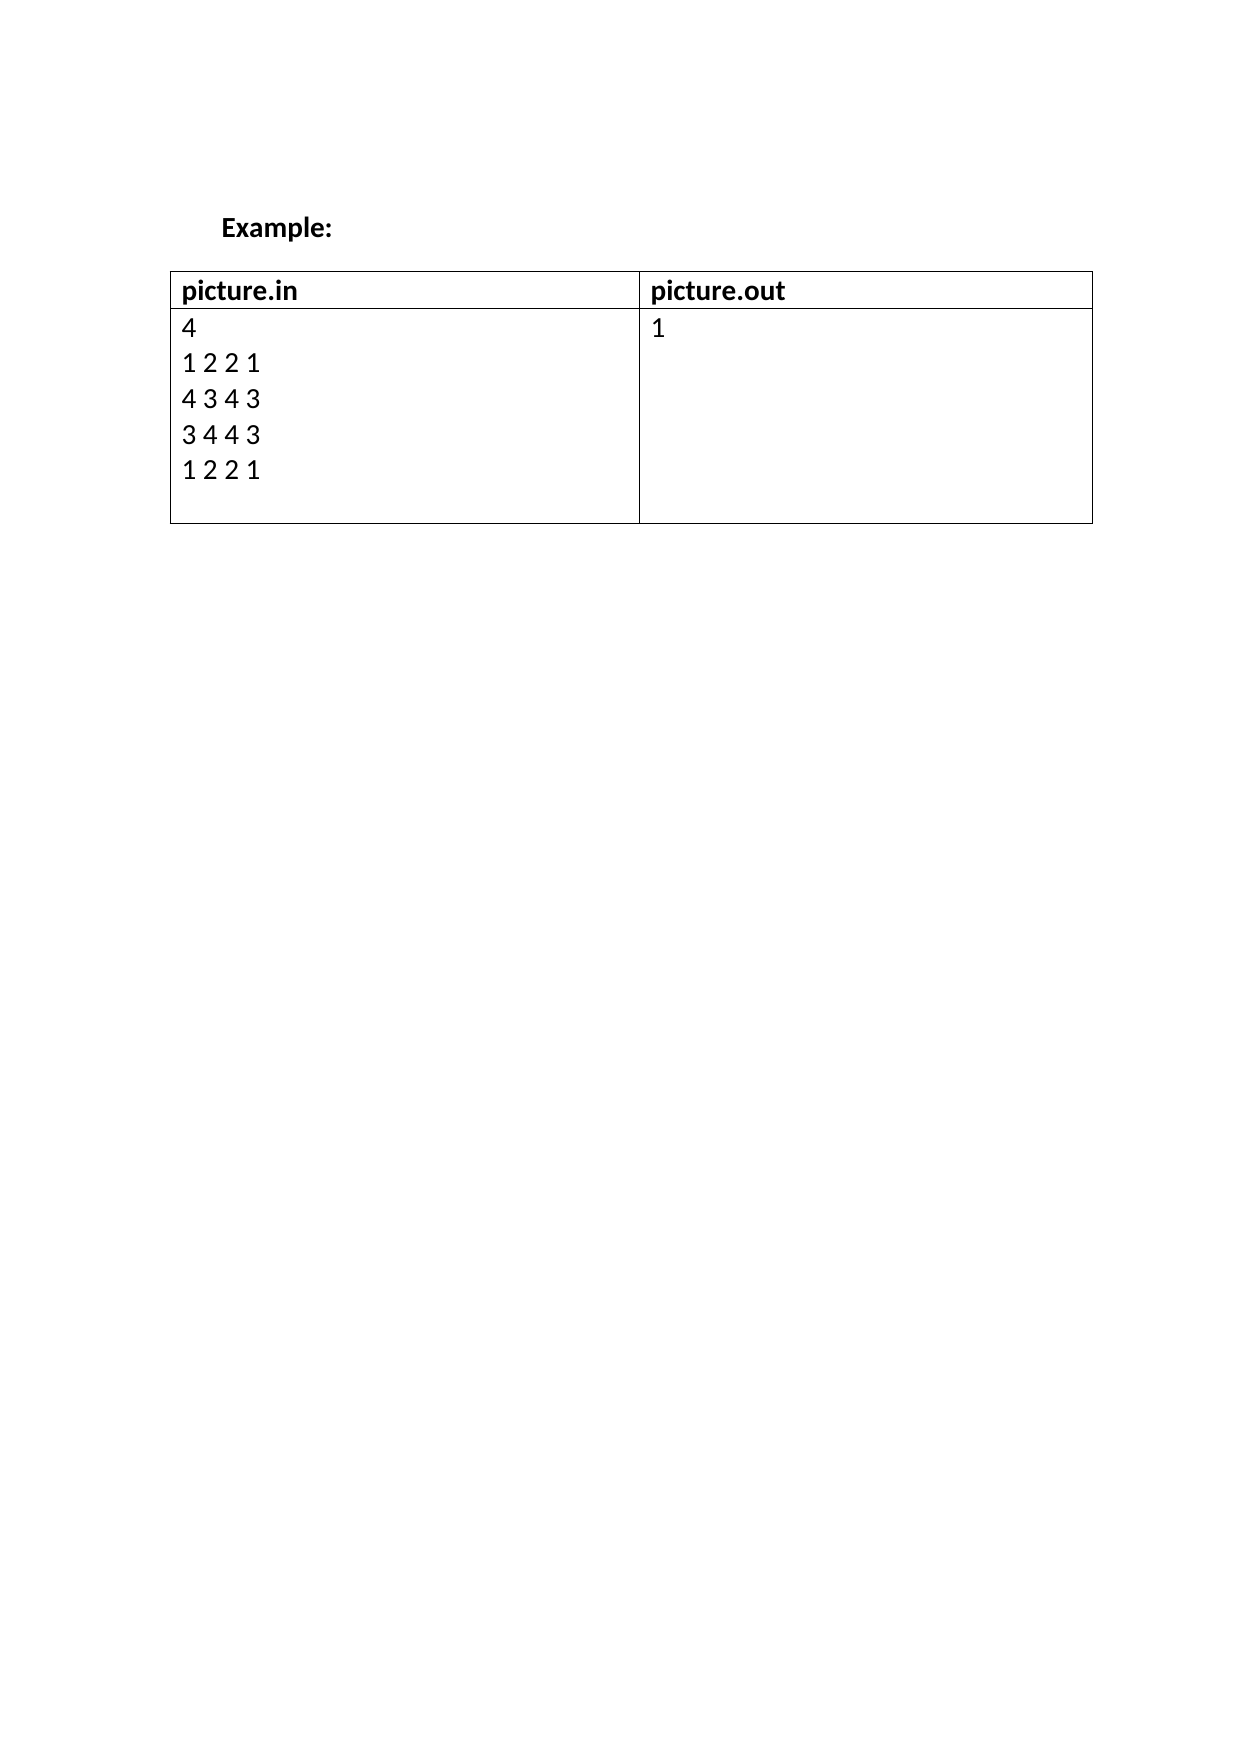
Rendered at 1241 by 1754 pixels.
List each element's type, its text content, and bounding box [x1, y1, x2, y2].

table_cell 4 1 2 2 1 4 3 4 3 3 4 4 3 1 2 2 1 [171, 309, 639, 523]
table_header picture.out [640, 272, 1092, 308]
table_cell 1 [640, 309, 1092, 523]
text Example: [148, 209, 1093, 245]
table_header picture.in [171, 272, 639, 308]
